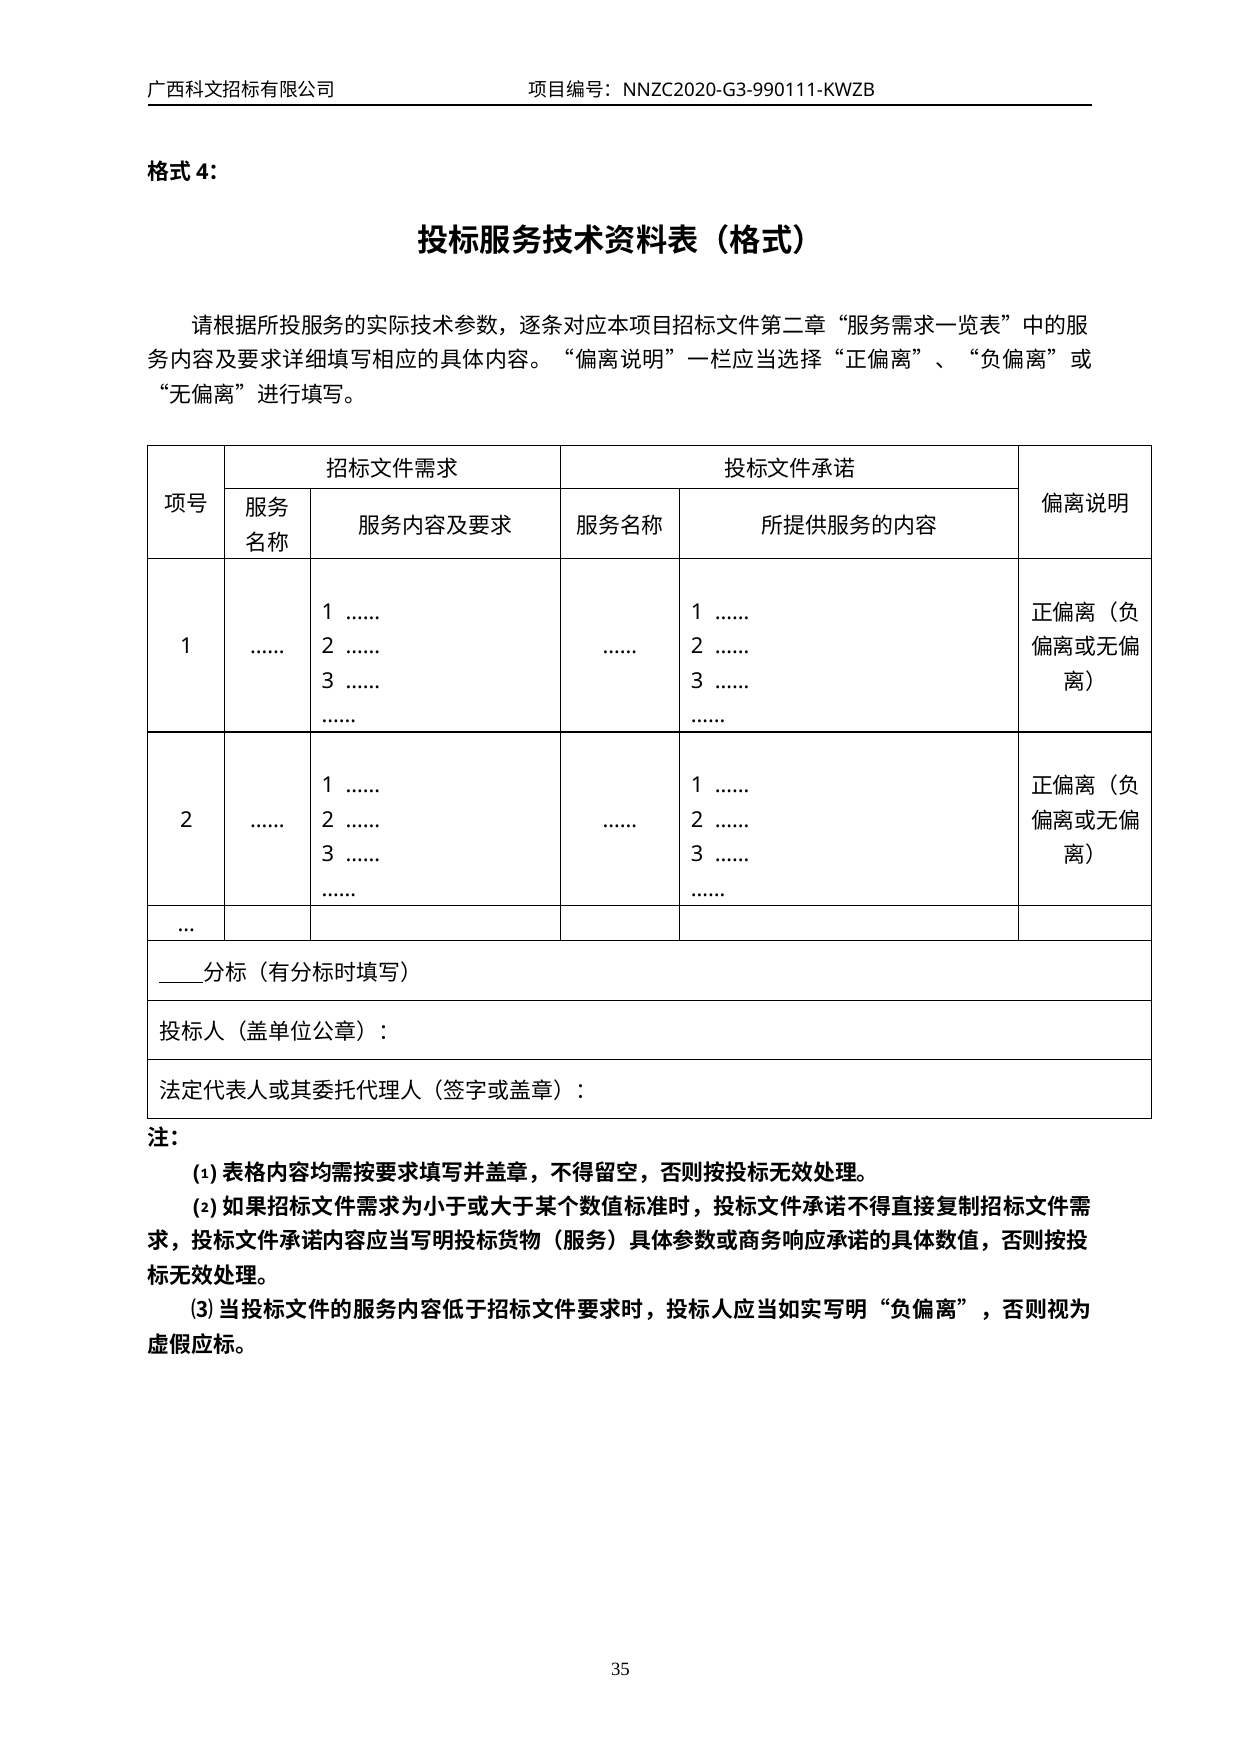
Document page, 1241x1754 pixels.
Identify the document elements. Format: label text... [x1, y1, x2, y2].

table_cell 法定代表人或其委托代理人（签字或盖章）： [148, 1060, 1151, 1118]
table_cell ... [148, 906, 224, 940]
table_cell …… [225, 559, 310, 731]
table_cell 分标（有分标时填写） [148, 941, 1151, 999]
table_header 偏离说明 [1019, 446, 1151, 558]
table_cell 正偏离（负偏离或无偏离） [1019, 559, 1151, 731]
table_cell 所提供服务的内容 [680, 489, 1018, 558]
table_header 投标文件承诺 [561, 446, 1018, 488]
table_cell 服务名称 [225, 489, 310, 558]
table_cell [311, 906, 560, 940]
text ⑴表格内容均需按要求填写并盖章，不得留空，否则按投标无效处理。 [148, 1153, 1092, 1188]
table_cell 正偏离（负偏离或无偏离） [1019, 733, 1151, 905]
table_cell …… [225, 733, 310, 905]
table_header 项号 [148, 446, 224, 558]
table_cell 1 …… 2 …… 3 …… …… [680, 733, 1018, 905]
text ⑶当投标文件的服务内容低于招标文件要求时，投标人应当如实写明“负偏离”，否则视为虚假应标。 [148, 1291, 1092, 1360]
table_cell 服务名称 [561, 489, 679, 558]
table_cell [225, 906, 310, 940]
text 注： [148, 1119, 1092, 1153]
text 投标服务技术资料表（格式） [148, 203, 1092, 272]
table_cell 服务内容及要求 [311, 489, 560, 558]
table_cell [561, 906, 679, 940]
text ⑵如果招标文件需求为小于或大于某个数值标准时，投标文件承诺不得直接复制招标文件需求，投标文件承诺内容应当写明投标货物（服务）具体参数或商务响应承诺的具体数值，否则按投标无效处理。 [148, 1188, 1092, 1291]
table_cell 1 [148, 559, 224, 731]
table_cell [1019, 906, 1151, 940]
table_cell [680, 906, 1018, 940]
table_cell 投标人（盖单位公章）： [148, 1001, 1151, 1058]
text 格式4： [148, 153, 1092, 187]
table_cell …… [561, 733, 679, 905]
text 请根据所投服务的实际技术参数，逐条对应本项目招标文件第二章“服务需求一览表”中的服务内容及要求详细填写相应的具体内容。“偏离说明”一栏应当选择“正偏离”、“负偏离”或“无偏离”进行填写。 [148, 307, 1092, 410]
table_header 招标文件需求 [225, 446, 560, 488]
table_cell …… [561, 559, 679, 731]
table_cell 1 …… 2 …… 3 …… …… [311, 559, 560, 731]
table_cell 1 …… 2 …… 3 …… …… [680, 559, 1018, 731]
table_cell 1 …… 2 …… 3 …… …… [311, 733, 560, 905]
table_cell 2 [148, 733, 224, 905]
